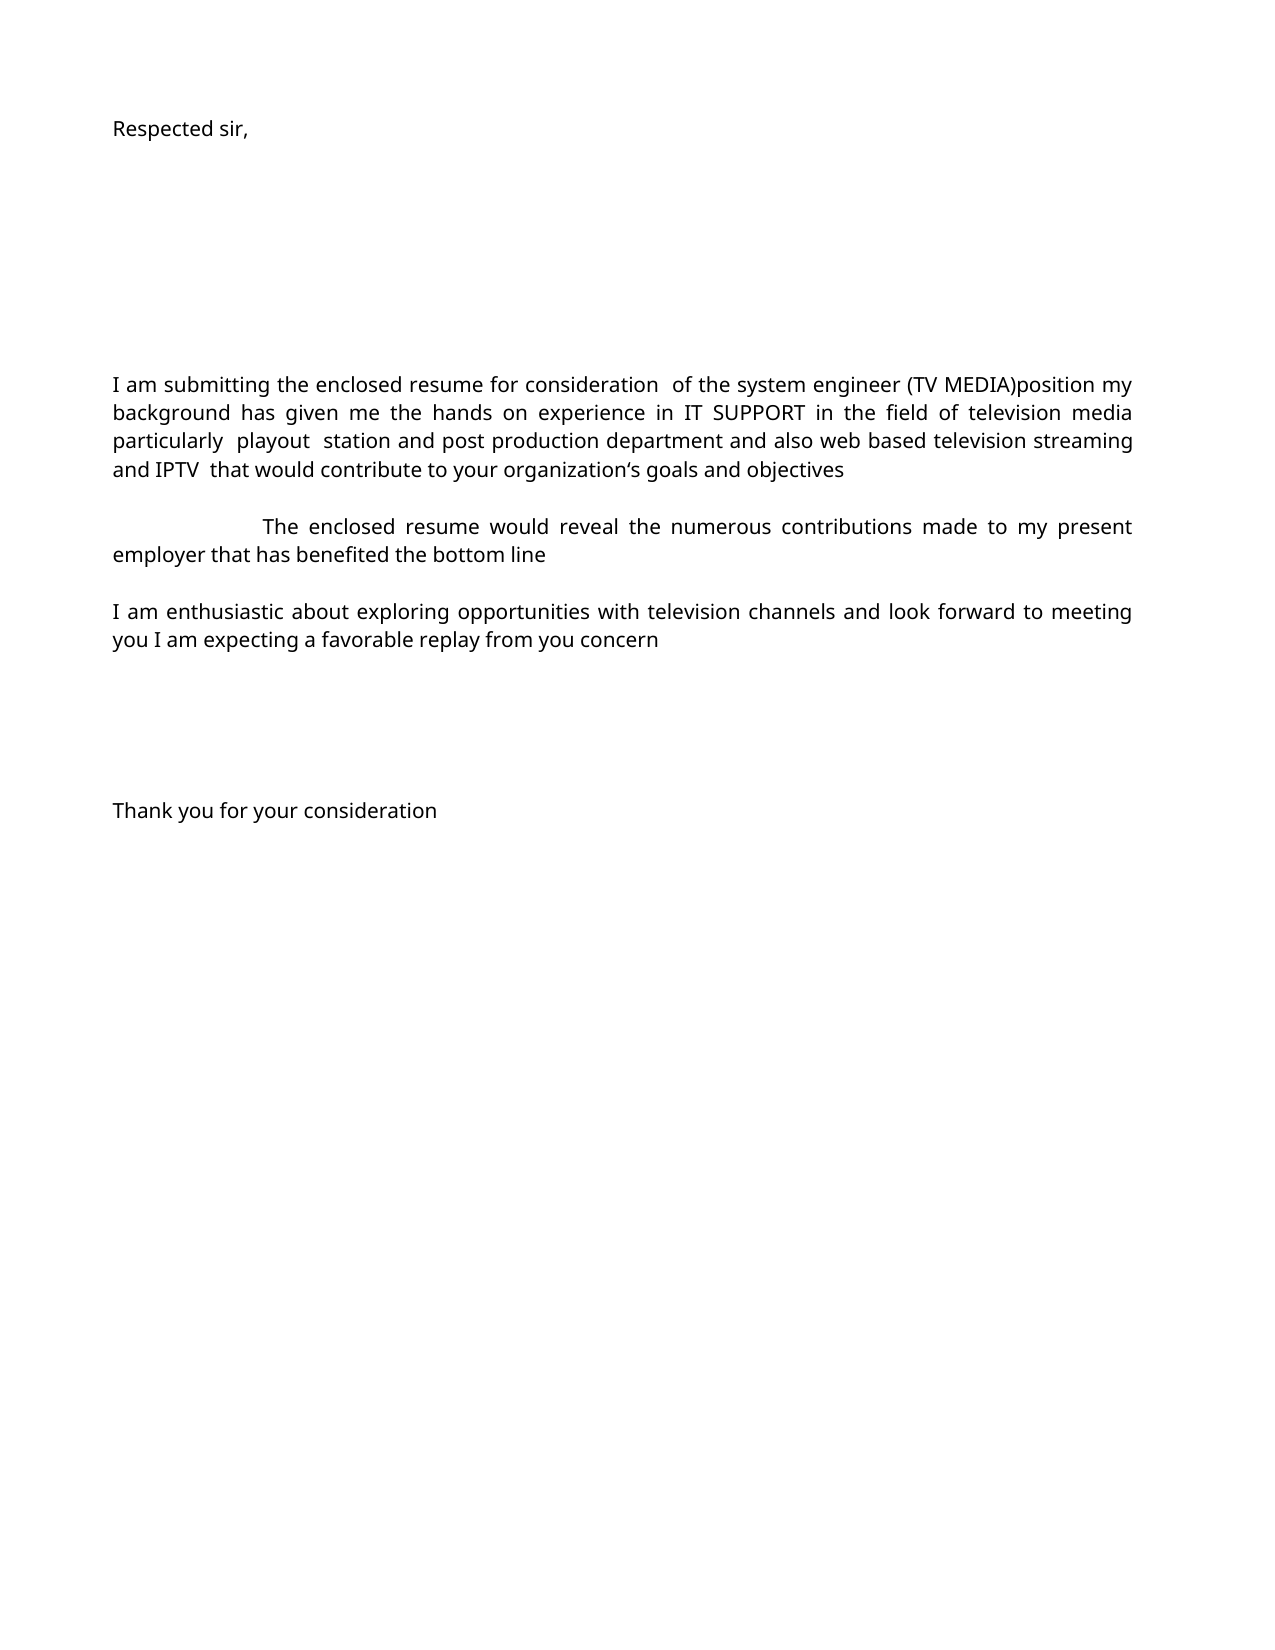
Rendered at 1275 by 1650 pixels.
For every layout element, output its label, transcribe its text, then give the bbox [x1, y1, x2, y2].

text Thank you for your consideration [112, 796, 1134, 825]
text I am enthusiastic about exploring opportunities with television channels and look forward to meeting you I am expecting a favorable replay from you concern [112, 597, 1134, 654]
text The enclosed resume would reveal the numerous contributions made to my present employer that has benefited the bottom line [112, 512, 1134, 569]
text I am submitting the enclosed resume for consideration of the system engineer (TV MEDIA)position my background has given me the hands on experience in IT SUPPORT in the field of television media particularly playout station and post production department and also web based television streaming and IPTV that would contribute to your organization‘s goals and objectives [112, 370, 1134, 483]
text Respected sir, [112, 114, 1134, 142]
